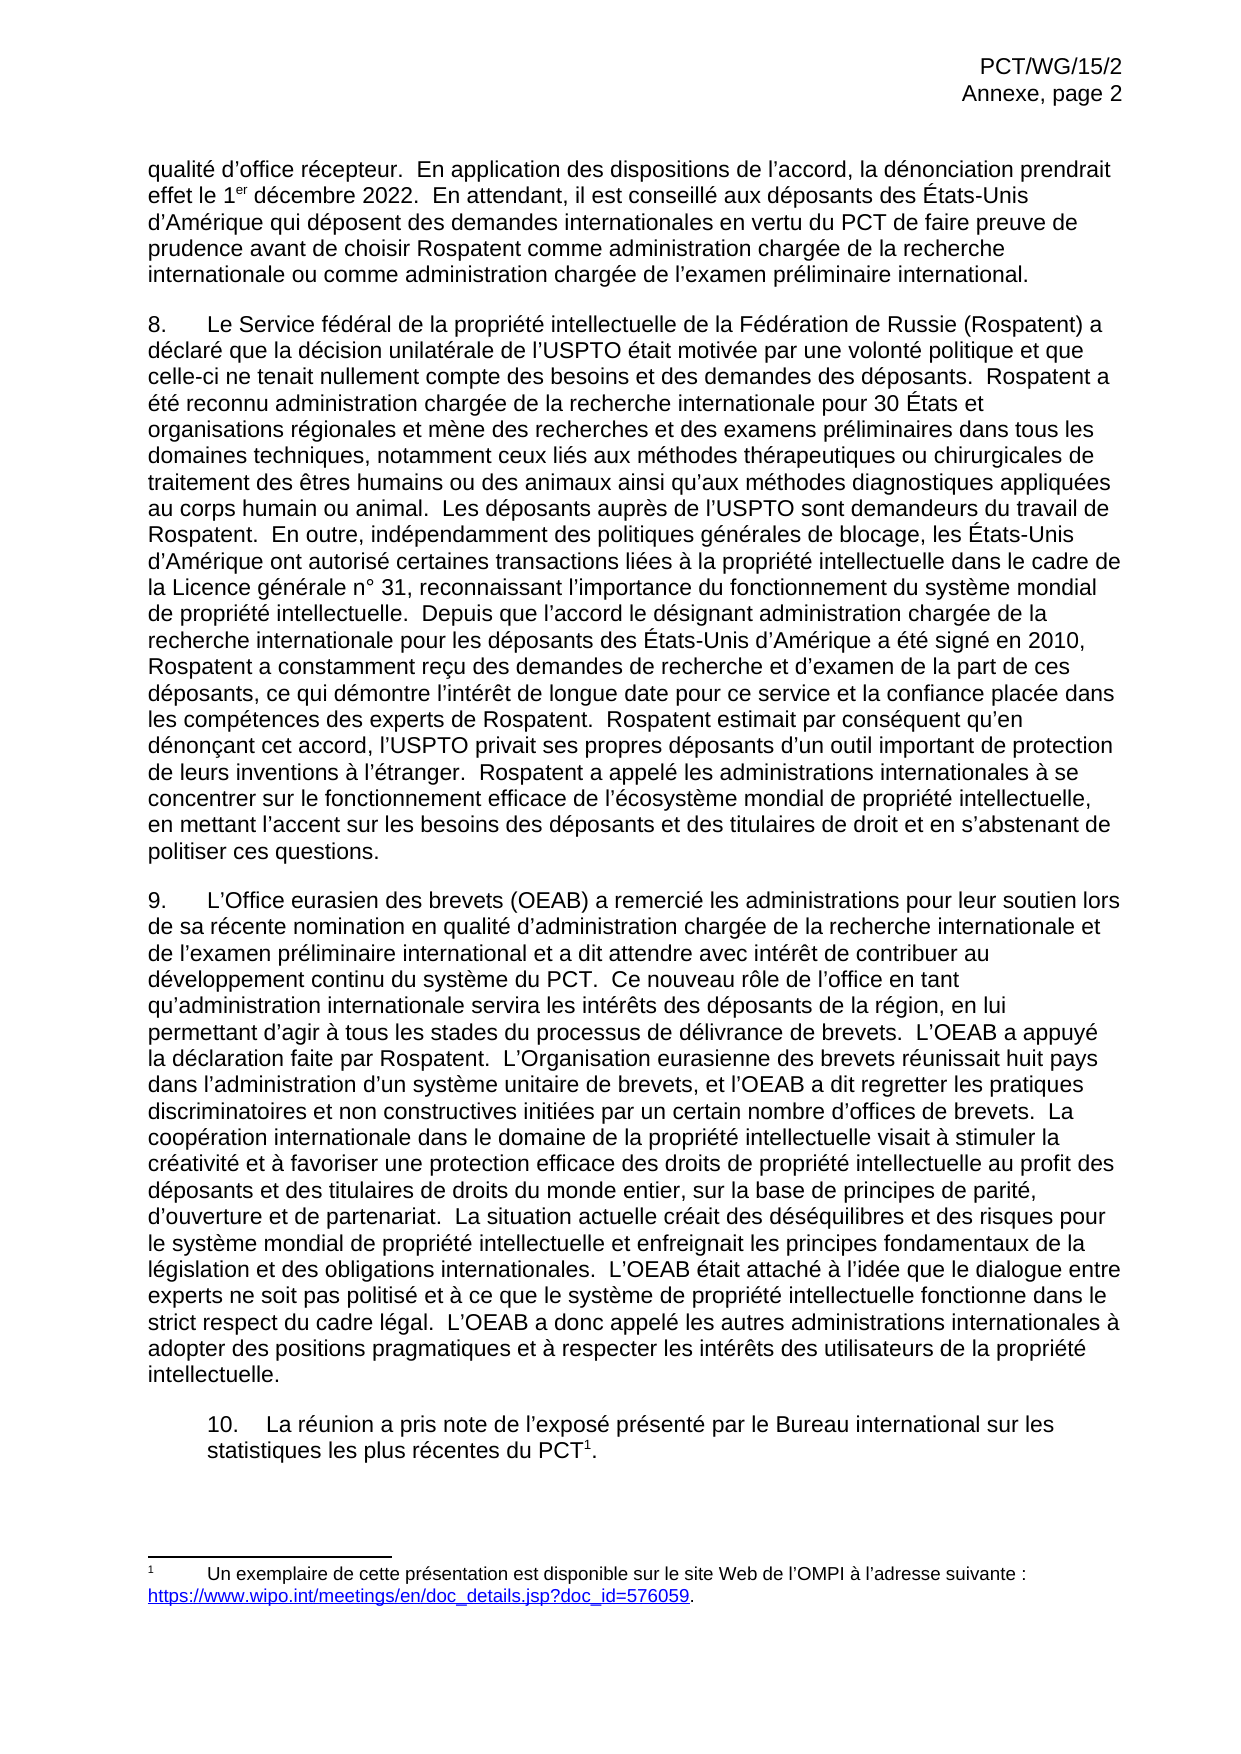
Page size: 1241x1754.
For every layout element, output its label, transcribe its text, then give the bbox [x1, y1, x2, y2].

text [148, 156, 1122, 288]
text La réunion a pris note de l’exposé présenté par le Bureau international sur les statistiques les plus récentes du PCT. [207, 1411, 1122, 1463]
text Le Service fédéral de la propriété intellectuelle de la Fédération de Russie (Rospatent) a déclaré que la décision unilatérale de l’USPTO était motivée par une volonté politique et que celle-ci ne tenait nullement compte des besoins et des demandes des déposants. Rospatent a été reconnu administration chargée de la recherche internationale pour 30 États et organisations régionales et mène des recherches et des examens préliminaires dans tous les domaines techniques, notamment ceux liés aux méthodes thérapeutiques ou chirurgicales de traitement des êtres humains ou des animaux ainsi qu’aux méthodes diagnostiques appliquées au corps humain ou animal. Les déposants auprès de l’USPTO sont demandeurs du travail de Rospatent. En outre, indépendamment des politiques générales de blocage, les États-Unis d’Amérique ont autorisé certaines transactions liées à la propriété intellectuelle dans le cadre de la Licence générale n° 31, reconnaissant l’importance du fonctionnement du système mondial de propriété intellectuelle. Depuis que l’accord le désignant administration chargée de la recherche internationale pour les déposants des États-Unis d’Amérique a été signé en 2010, Rospatent a constamment reçu des demandes de recherche et d’examen de la part de ces déposants, ce qui démontre l’intérêt de longue date pour ce service et la confiance placée dans les compétences des experts de Rospatent. Rospatent estimait par conséquent qu’en dénonçant cet accord, l’USPTO privait ses propres déposants d’un outil important de protection de leurs inventions à l’étranger. Rospatent a appelé les administrations internationales à se concentrer sur le fonctionnement efficace de l’écosystème mondial de propriété intellectuelle, en mettant l’accent sur les besoins des déposants et des titulaires de droit et en s’abstenant de politiser ces questions. [148, 311, 1122, 864]
text L’Office eurasien des brevets (OEAB) a remercié les administrations pour leur soutien lors de sa récente nomination en qualité d’administration chargée de la recherche internationale et de l’examen préliminaire international et a dit attendre avec intérêt de contribuer au développement continu du système du PCT. Ce nouveau rôle de l’office en tant qu’administration internationale servira les intérêts des déposants de la région, en lui permettant d’agir à tous les stades du processus de délivrance de brevets. L’OEAB a appuyé la déclaration faite par Rospatent. L’Organisation eurasienne des brevets réunissait huit pays dans l’administration d’un système unitaire de brevets, et l’OEAB a dit regretter les pratiques discriminatoires et non constructives initiées par un certain nombre d’offices de brevets. La coopération internationale dans le domaine de la propriété intellectuelle visait à stimuler la créativité et à favoriser une protection efficace des droits de propriété intellectuelle au profit des déposants et des titulaires de droits du monde entier, sur la base de principes de parité, d’ouverture et de partenariat. La situation actuelle créait des déséquilibres et des risques pour le système mondial de propriété intellectuelle et enfreignait les principes fondamentaux de la législation et des obligations internationales. L’OEAB était attaché à l’idée que le dialogue entre experts ne soit pas politisé et à ce que le système de propriété intellectuelle fonctionne dans le strict respect du cadre légal. L’OEAB a donc appelé les autres administrations internationales à adopter des positions pragmatiques et à respecter les intérêts des utilisateurs de la propriété intellectuelle. [148, 887, 1122, 1388]
